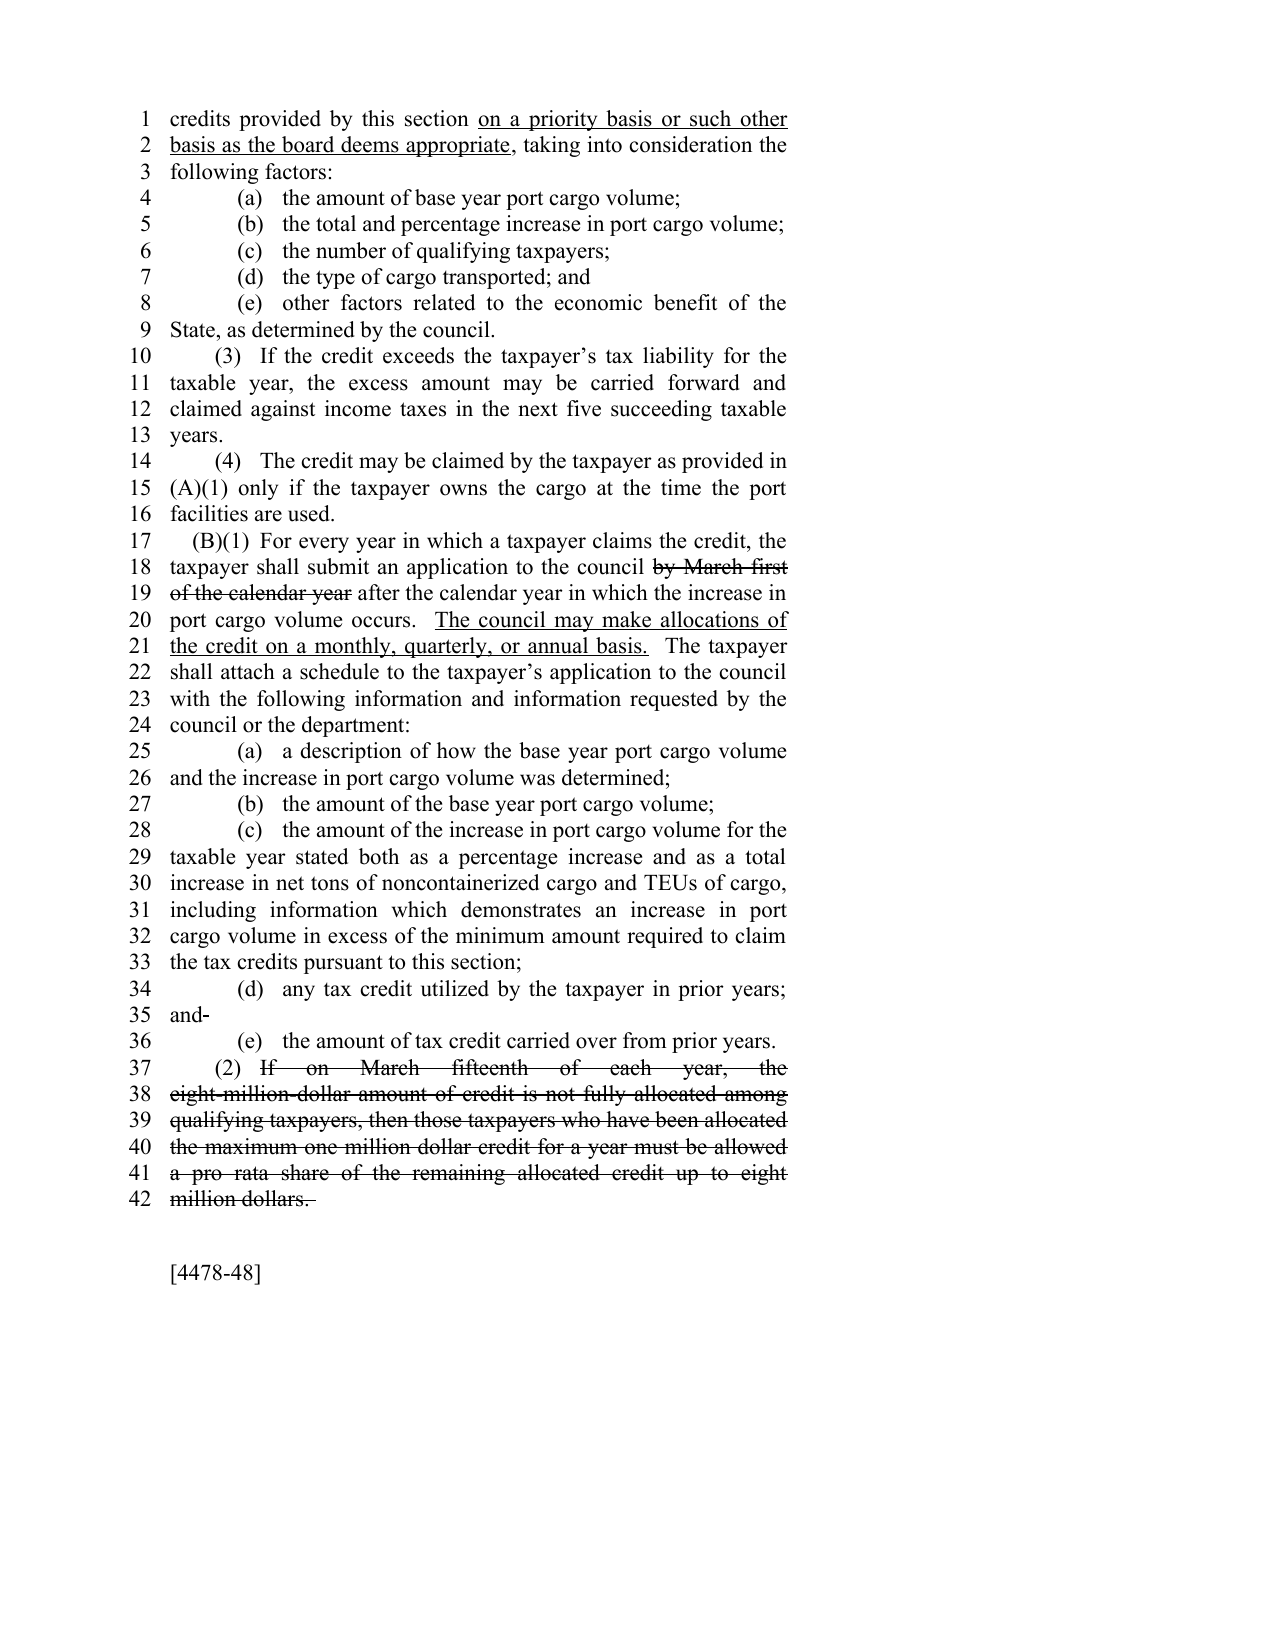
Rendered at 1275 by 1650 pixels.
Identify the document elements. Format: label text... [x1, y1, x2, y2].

text (b) the total and percentage increase in port cargo volume; [169, 210, 787, 237]
text (2) If on March fifteenth of each year, the eight-million-dollar amount of credit is not fully allocated among qualifying taxpayers, then those taxpayers who have been allocated the maximum one million dollar credit for a year must be allowed a pro rata share of the remaining allocated credit up to eight million dollars. [169, 1054, 787, 1094]
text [169, 105, 787, 184]
text (a) the amount of base year port cargo volume; [169, 184, 787, 210]
text (c) the amount of the increase in port cargo volume for the taxable year stated both as a percentage increase and as a total increase in net tons of noncontainerized cargo and TEUs of cargo, including information which demonstrates an increase in port cargo volume in excess of the minimum amount required to claim the tax credits pursuant to this section; [169, 817, 787, 975]
text (4) The credit may be claimed by the taxpayer as provided in (A)(1) only if the taxpayer owns the cargo at the time the port facilities are used. [169, 448, 787, 527]
text (2) If on March fifteenth of each year, the eight-million-dollar amount of credit is not fully allocated among qualifying taxpayers, then those taxpayers who have been allocated the maximum one million dollar credit for a year must be allowed a pro rata share of the remaining allocated credit up to eight million dollars. [169, 1175, 787, 1212]
text (c) the number of qualifying taxpayers; [169, 237, 787, 263]
text (b) the amount of the base year port cargo volume; [169, 790, 787, 817]
text (B)(1) For every year in which a taxpayer claims the credit, the taxpayer shall submit an application to the council by March first of the calendar year after the calendar year in which the increase in port cargo volume occurs. The council may make allocations of the credit on a monthly, quarterly, or annual basis. The taxpayer shall attach a schedule to the taxpayer’s application to the council with the following information and information requested by the council or the department: [169, 527, 787, 737]
text (a) a description of how the base year port cargo volume and the increase in port cargo volume was determined; [169, 737, 787, 790]
text (d) the type of cargo transported; and [169, 263, 787, 289]
text (d) any tax credit utilized by the taxpayer in prior years; and [169, 975, 787, 1027]
text (3) If the credit exceeds the taxpayer’s tax liability for the taxable year, the excess amount may be carried forward and claimed against income taxes in the next five succeeding taxable years. [169, 342, 787, 448]
text (e) other factors related to the economic benefit of the State, as determined by the council. [169, 289, 787, 342]
text (e) the amount of tax credit carried over from prior years. [169, 1027, 787, 1054]
